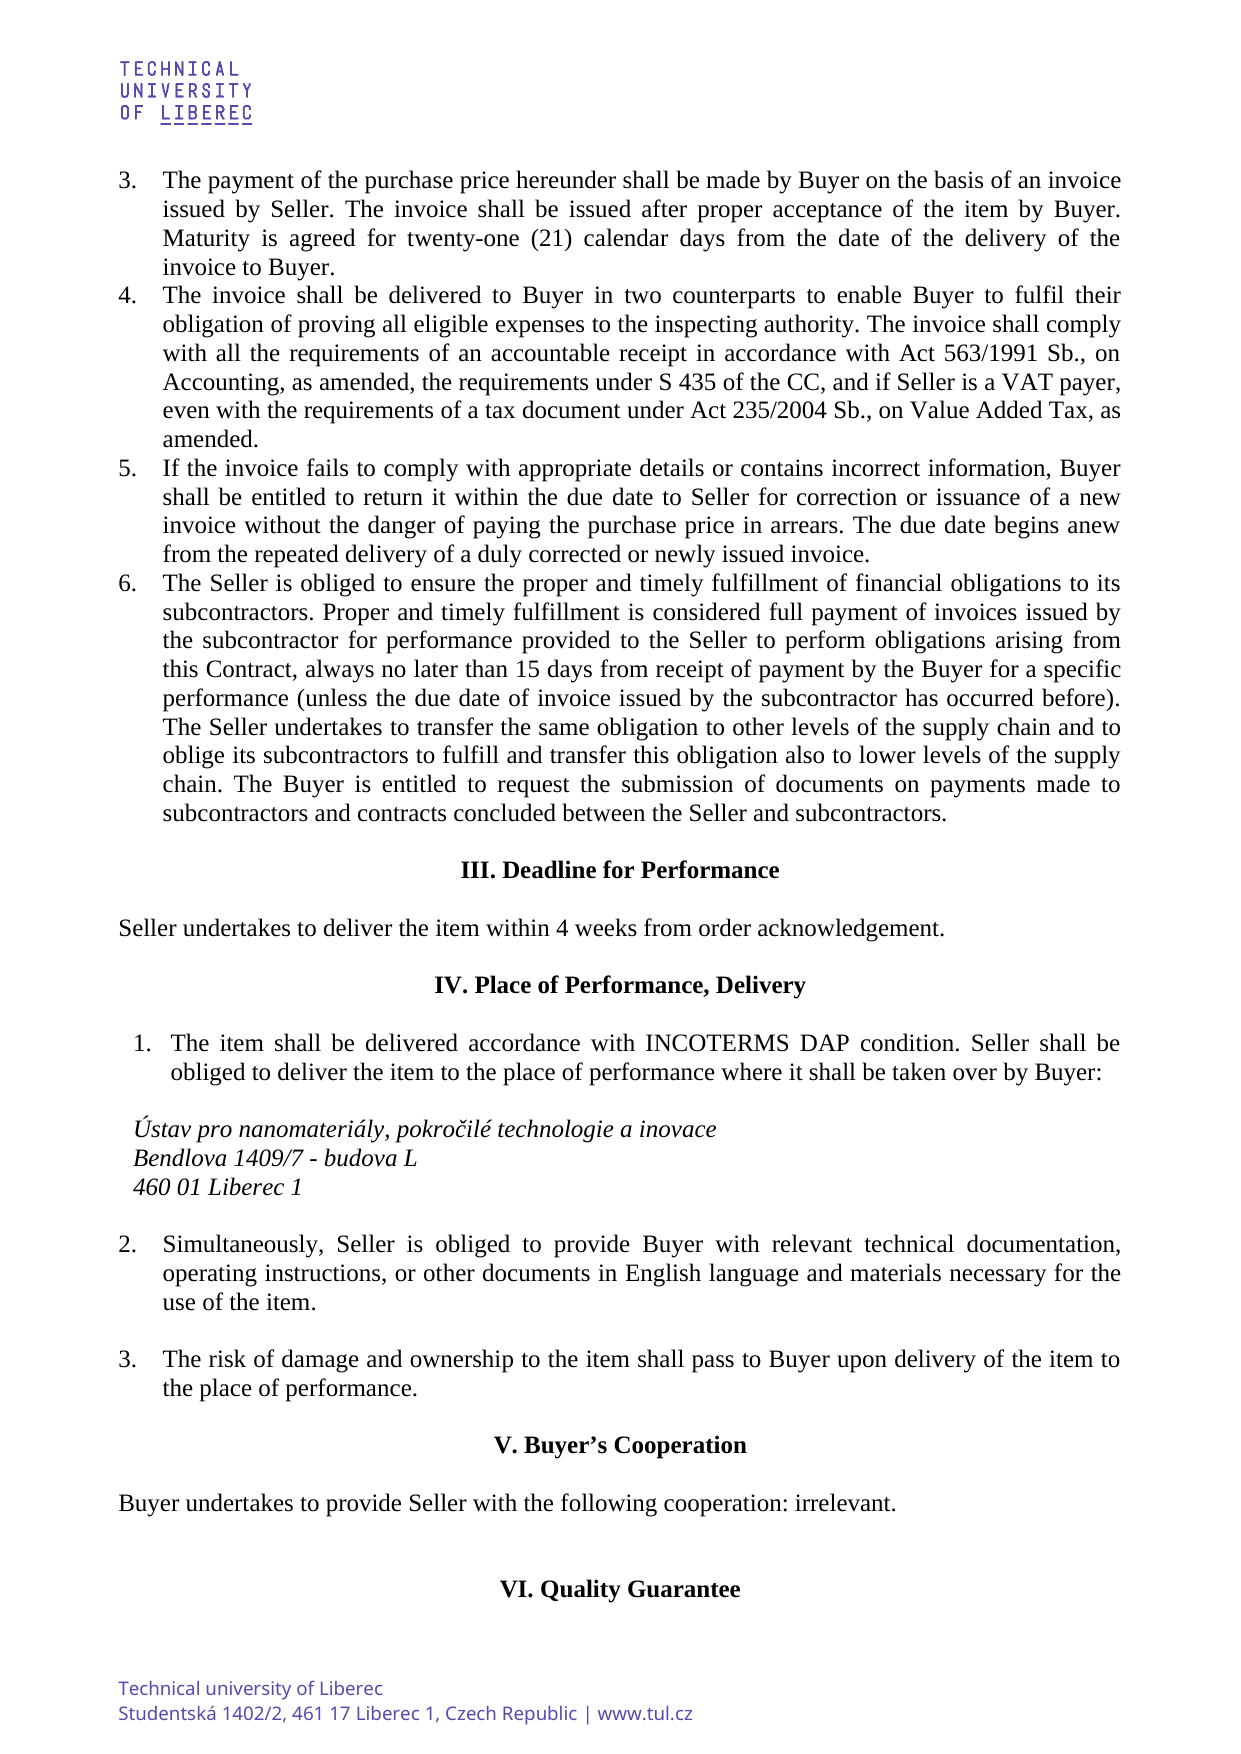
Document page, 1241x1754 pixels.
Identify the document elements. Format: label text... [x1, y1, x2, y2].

list Simultaneously, Seller is obliged to provide Buyer with relevant technical documentation, operating instructions, or other documents in English language and materials necessary for the use of the item. [118, 1229, 1122, 1315]
list Quality Guarantee [118, 1574, 1122, 1603]
text 460 01 Liberec 1 [133, 1172, 1122, 1200]
list The invoice shall be delivered to Buyer in two counterparts to enable Buyer to fulfil their obligation of proving all eligible expenses to the inspecting authority. The invoice shall comply with all the requirements of an accountable receipt in accordance with Act 563/1991 Sb., on Accounting, as amended, the requirements under S 435 of the CC, and if Seller is a VAT payer, even with the requirements of a tax document under Act 235/2004 Sb., on Value Added Tax, as amended. [118, 280, 1122, 453]
list If the invoice fails to comply with appropriate details or contains incorrect information, Buyer shall be entitled to return it within the due date to Seller for correction or issuance of a new invoice without the danger of paying the purchase price in arrears. The due date begins anew from the repeated delivery of a duly corrected or newly issued invoice. [118, 453, 1122, 568]
list Buyer’s Cooperation [118, 1430, 1122, 1459]
picture [63, 22, 305, 159]
list Deadline for Performance [118, 855, 1122, 884]
text Buyer undertakes to provide Seller with the following cooperation: irrelevant. [118, 1488, 1122, 1517]
text Seller undertakes to deliver the item within 4 weeks from order acknowledgement. [118, 913, 1122, 942]
list Place of Performance, Delivery [118, 970, 1122, 999]
list The payment of the purchase price hereunder shall be made by Buyer on the basis of an invoice issued by Seller. The invoice shall be issued after proper acceptance of the item by Buyer. Maturity is agreed for twenty-one (21) calendar days from the date of the delivery of the invoice to Buyer. [118, 165, 1122, 280]
text Ústav pro nanomateriály, pokročilé technologie a inovace [133, 1114, 1122, 1143]
text Bendlova 1409/7 - budova L [133, 1143, 1122, 1172]
list The Seller is obliged to ensure the proper and timely fulfillment of financial obligations to its subcontractors. Proper and timely fulfillment is considered full payment of invoices issued by the subcontractor for performance provided to the Seller to perform obligations arising from this Contract, always no later than 15 days from receipt of payment by the Buyer for a specific performance (unless the due date of invoice issued by the subcontractor has occurred before). The Seller undertakes to transfer the same obligation to other levels of the supply chain and to oblige its subcontractors to fulfill and transfer this obligation also to lower levels of the supply chain. The Buyer is entitled to request the submission of documents on payments made to subcontractors and contracts concluded between the Seller and subcontractors. [118, 568, 1122, 827]
list The risk of damage and ownership to the item shall pass to Buyer upon delivery of the item to the place of performance. [118, 1344, 1122, 1402]
list The item shall be delivered accordance with INCOTERMS DAP condition. Seller shall be obliged to deliver the item to the place of performance where it shall be taken over by Buyer: [133, 1028, 1122, 1085]
